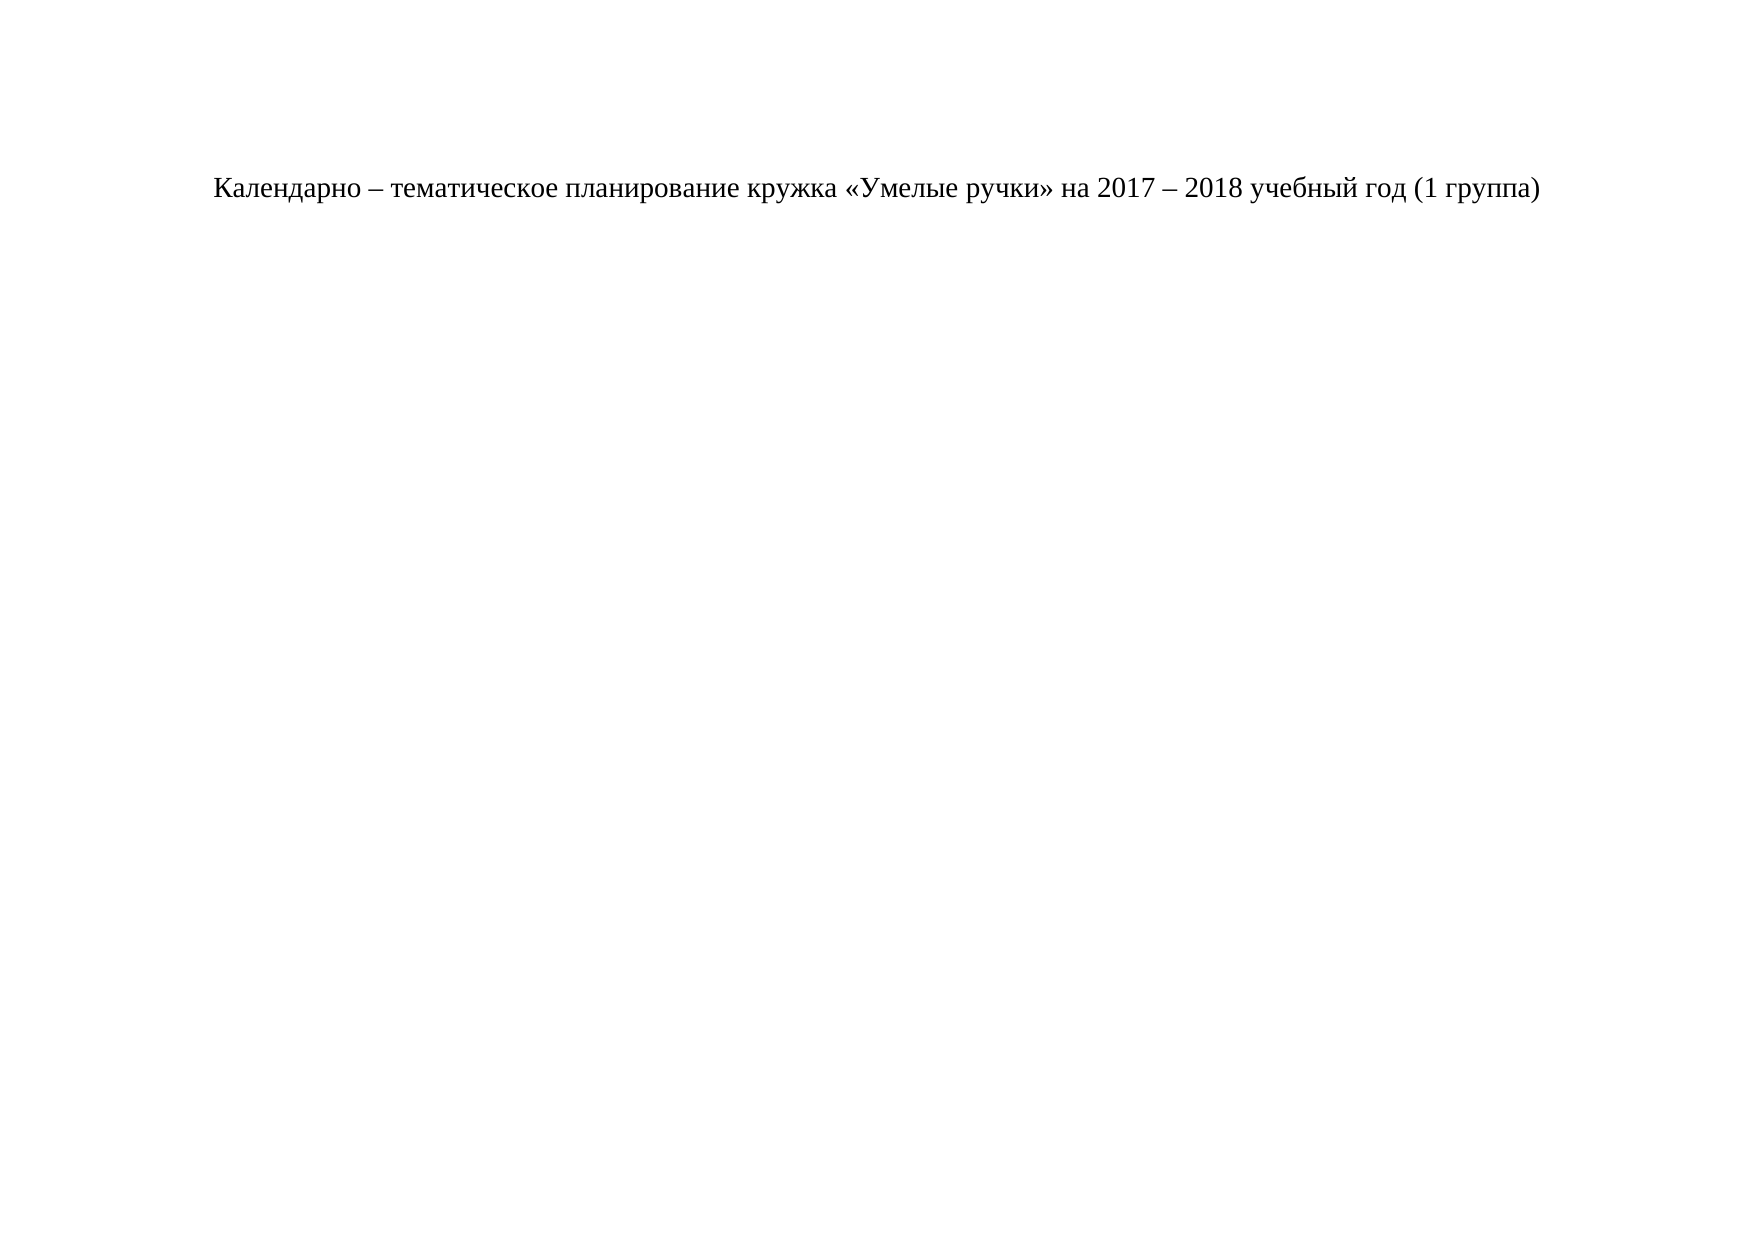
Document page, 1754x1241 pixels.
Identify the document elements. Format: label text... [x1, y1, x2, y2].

subtitle Календарно – тематическое планирование кружка «Умелые ручки» на 2017 – 2018 учебный год (1 группа) [118, 170, 1636, 203]
